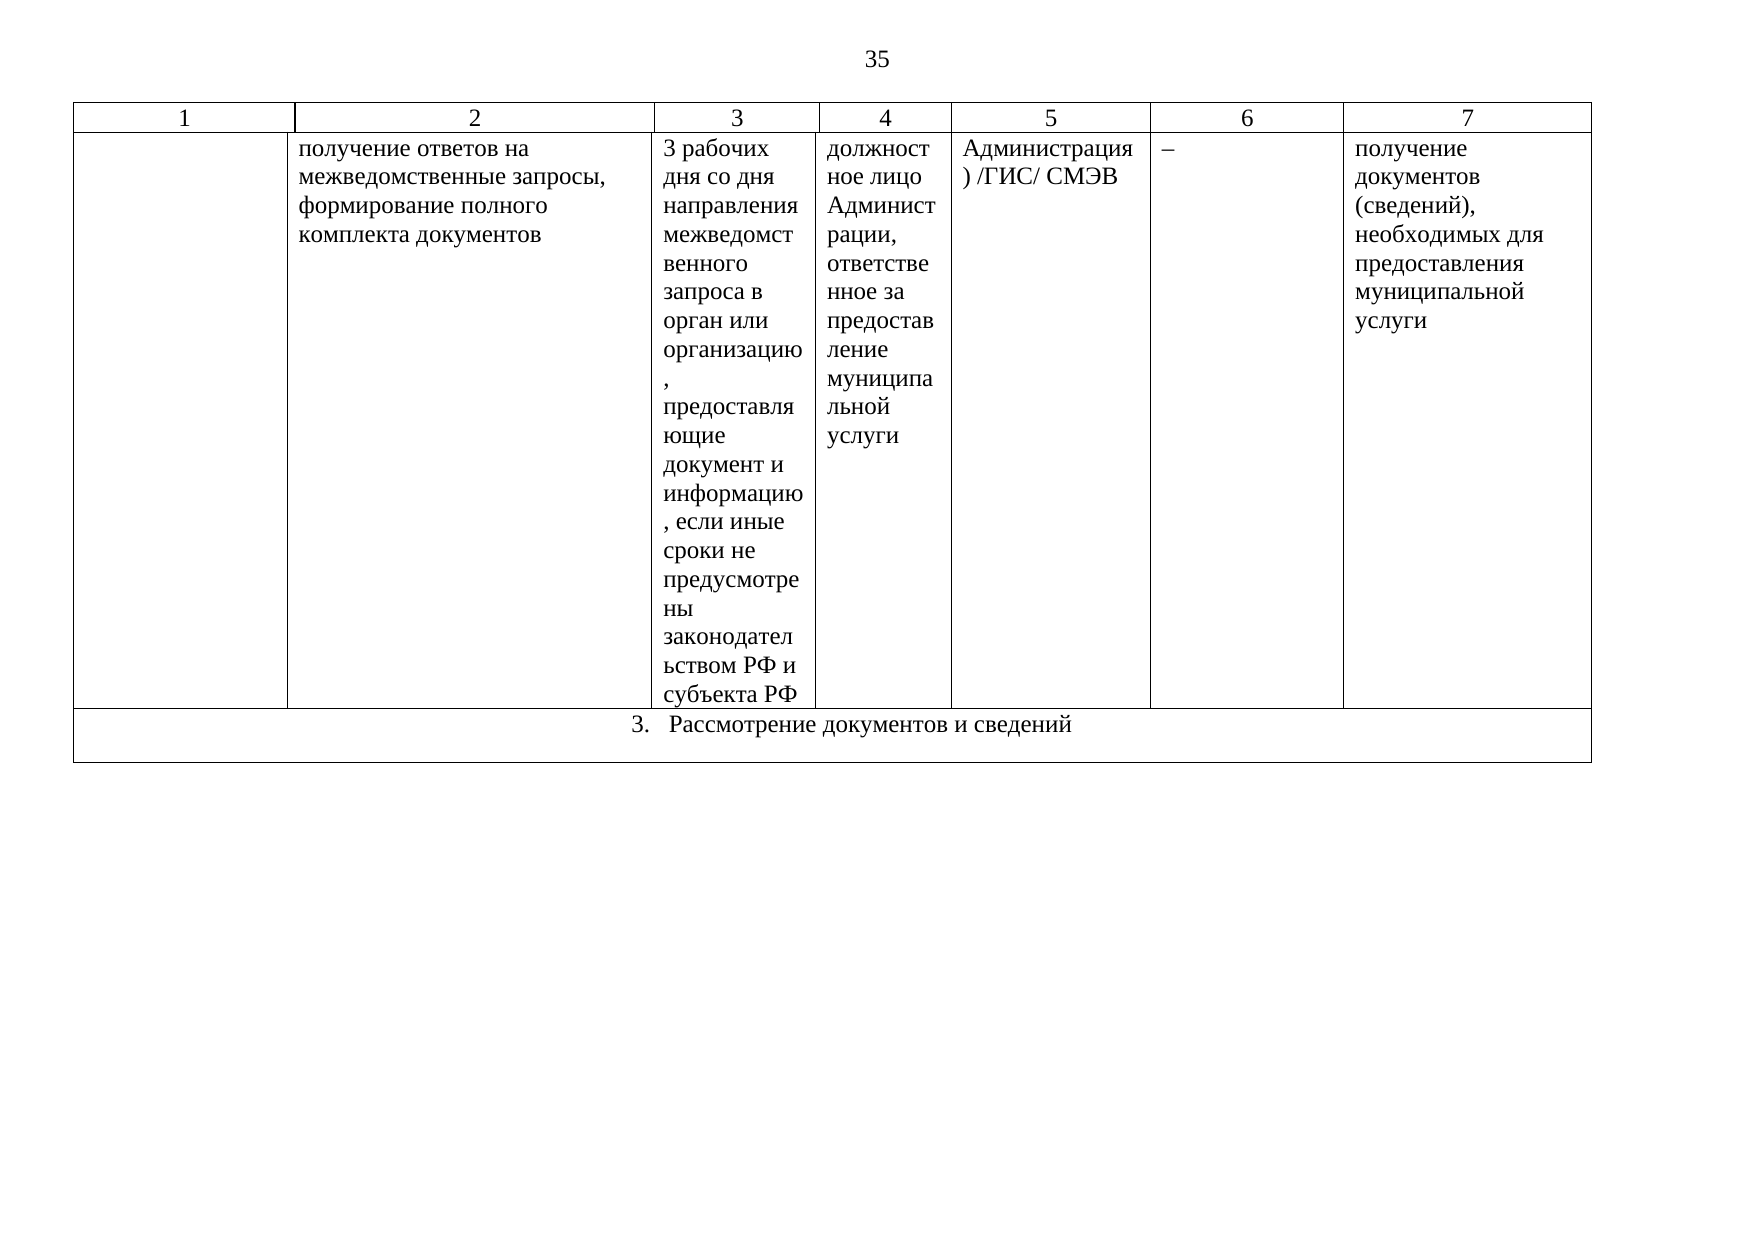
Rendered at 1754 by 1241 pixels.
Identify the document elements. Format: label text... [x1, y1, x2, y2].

table_cell получение документов (сведений), необходимых для предоставления муниципальной услуги [1344, 133, 1591, 708]
table_cell Рассмотрение документов и сведений [74, 709, 1591, 762]
table_header 6 [1151, 103, 1343, 132]
table_header 3 [655, 103, 819, 132]
table_header 7 [1344, 103, 1591, 132]
table_header 4 [820, 103, 951, 132]
table_cell – [1151, 133, 1343, 708]
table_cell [816, 133, 951, 708]
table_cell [74, 133, 287, 708]
table_header 5 [952, 103, 1150, 132]
table_header 1 [74, 103, 294, 132]
table_cell Администрация) /ГИС/ СМЭВ [952, 133, 1150, 708]
table_cell 3 рабочих дня со дня направления межведомственного запроса в орган или организацию, предоставляющие документ и информацию, если иные сроки не предусмотрены законодательством РФ и субъекта РФ [652, 133, 815, 708]
table_cell получение ответов на межведомственные запросы, формирование полного комплекта документов [288, 133, 651, 708]
table_header 2 [296, 103, 654, 132]
